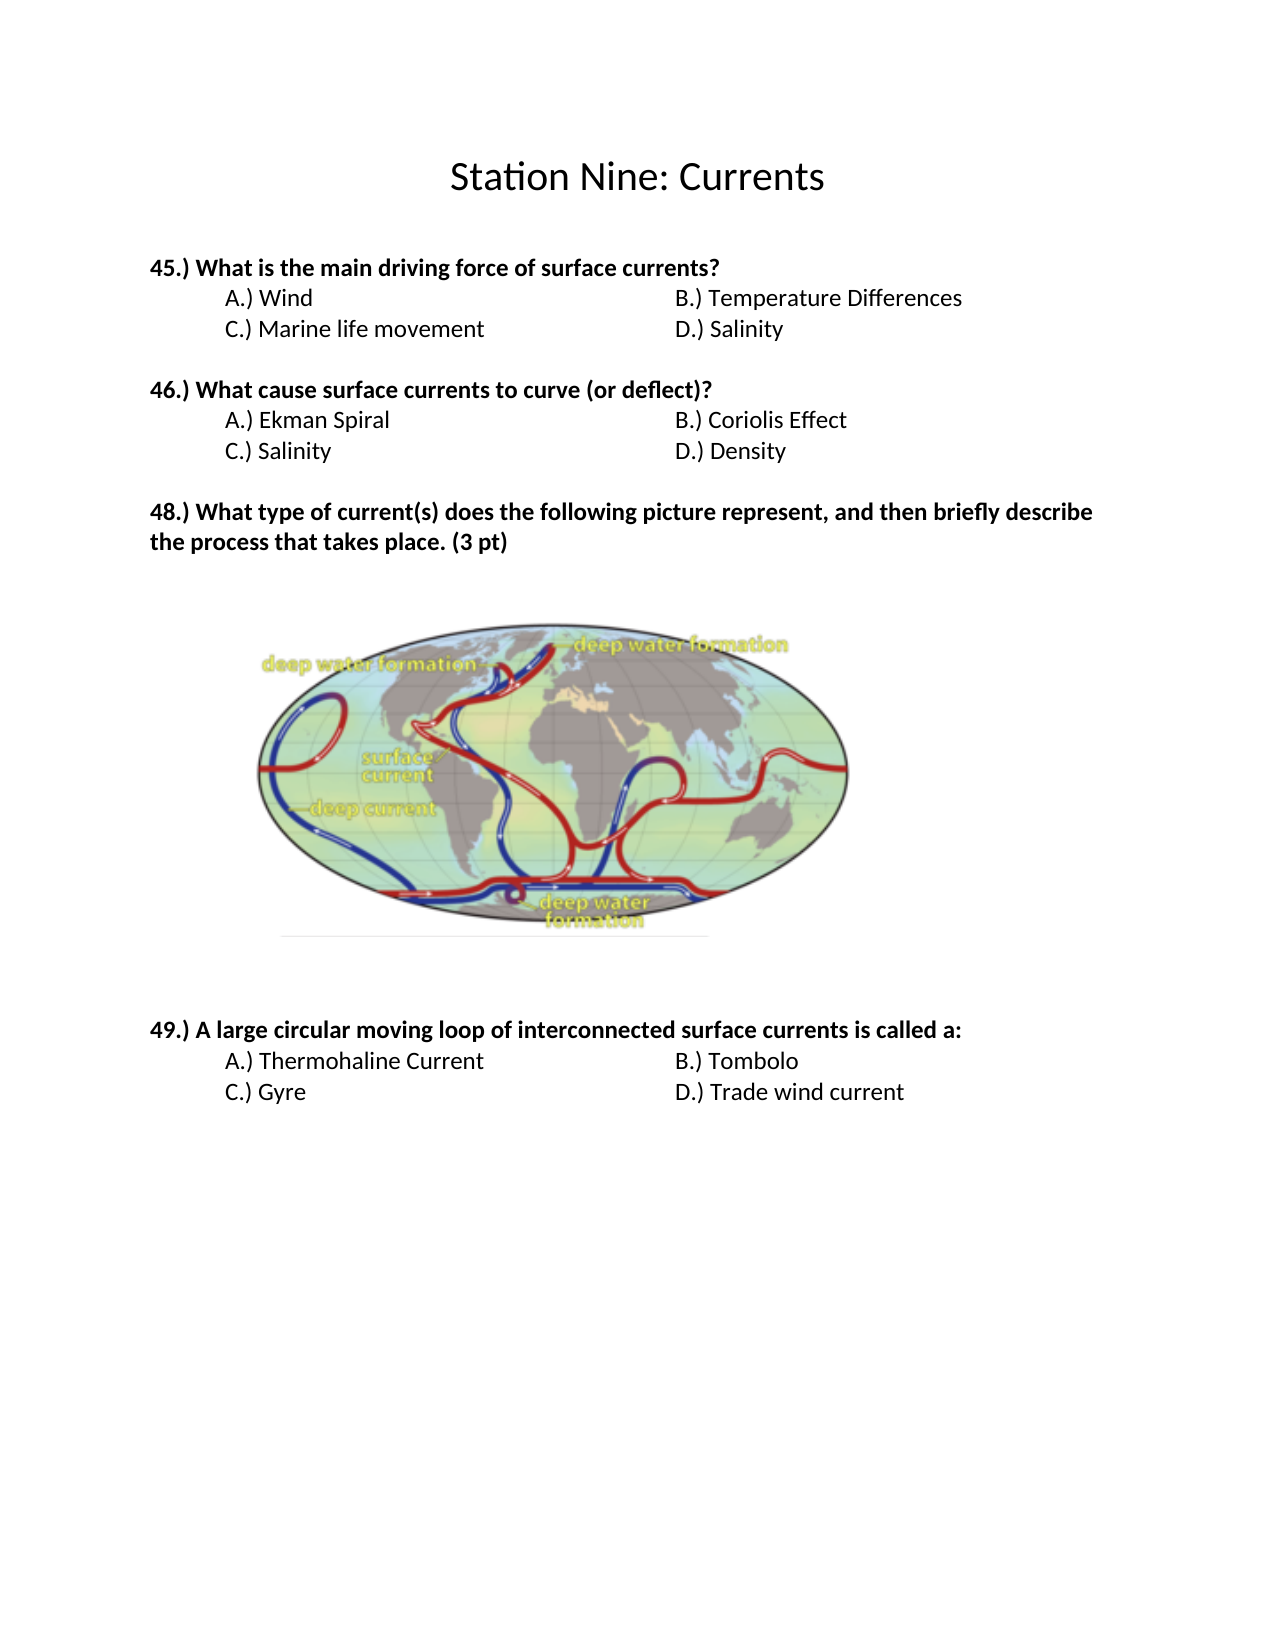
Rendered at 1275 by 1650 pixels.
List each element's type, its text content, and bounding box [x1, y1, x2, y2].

picture [243, 588, 864, 937]
text 48.) What type of current(s) does the following picture represent, and then briefly describe the process that takes place. (3 pt) [150, 496, 1125, 557]
text 45.) What is the main driving force of surface currents? [150, 252, 1125, 282]
text A.) Ekman Spiral B.) Coriolis Effect [150, 404, 1125, 435]
text Station Nine: Currents [150, 150, 1125, 201]
text 49.) A large circular moving loop of interconnected surface currents is called a: [150, 1015, 1125, 1045]
text C.) Salinity D.) Density [150, 435, 1125, 465]
text A.) Wind B.) Temperature Differences [150, 282, 1125, 313]
text A.) Thermohaline Current B.) Tombolo [150, 1045, 1125, 1076]
text C.) Marine life movement D.) Salinity [150, 313, 1125, 343]
text C.) Gyre D.) Trade wind current [150, 1076, 1125, 1106]
text 46.) What cause surface currents to curve (or deflect)? [150, 374, 1125, 404]
